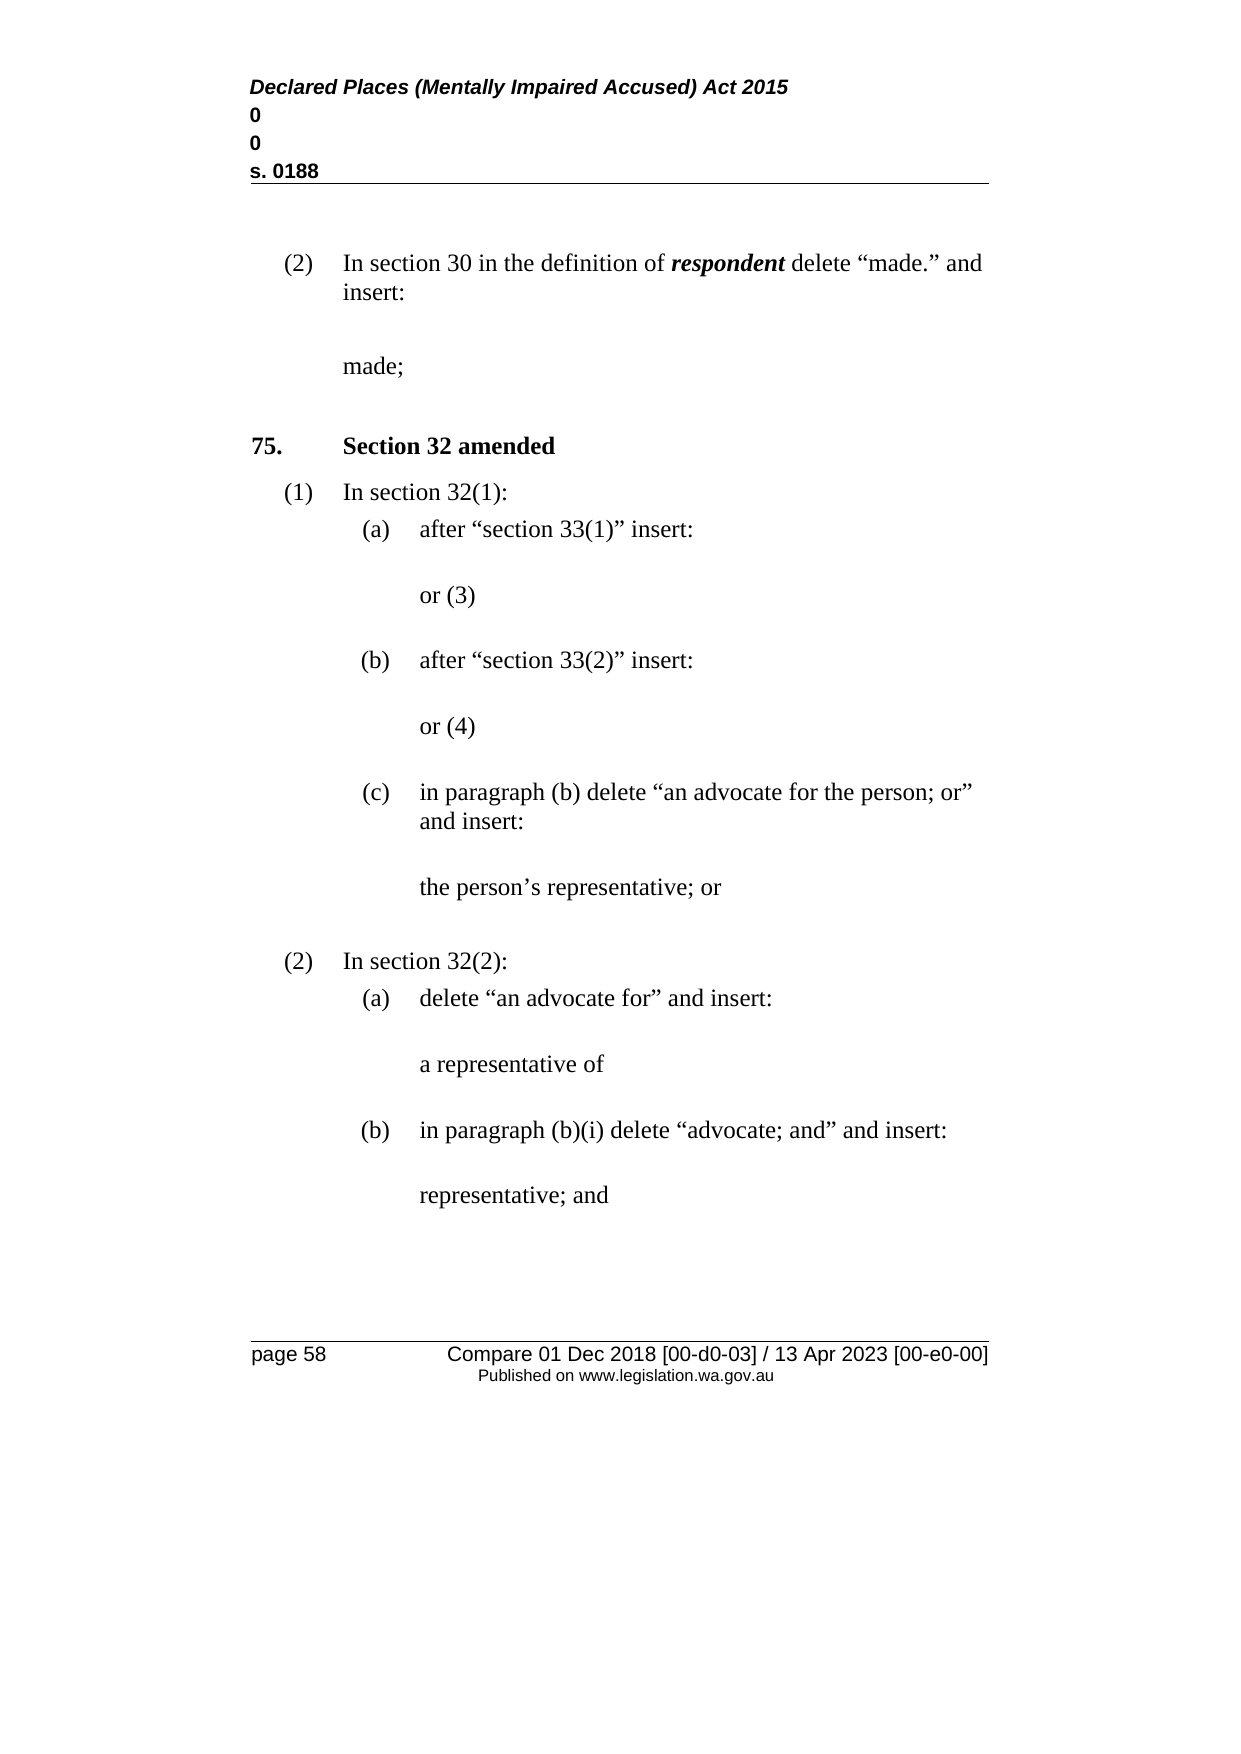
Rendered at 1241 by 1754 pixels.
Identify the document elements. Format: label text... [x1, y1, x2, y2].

text (1) In section 32(1): [251, 477, 989, 506]
text (2) In section 32(2): [251, 946, 989, 975]
text (b) after “section 33(2)” insert: [251, 646, 989, 674]
text representative; and [251, 1181, 989, 1209]
text (a) after “section 33(1)” insert: [251, 514, 989, 543]
text (b) in paragraph (b)(i) delete “advocate; and” and insert: [251, 1115, 989, 1143]
text (2) In section 30 in the definition of respondent delete “made.” and insert: [251, 248, 989, 306]
subtitle 75. Section 32 amended [251, 431, 989, 460]
text or (3) [251, 580, 989, 608]
text the person’s representative; or [251, 872, 989, 901]
text or (4) [251, 711, 989, 740]
text made; [251, 351, 989, 380]
text (c) in paragraph (b) delete “an advocate for the person; or” and insert: [251, 777, 989, 835]
text a representative of [251, 1049, 989, 1078]
text (a) delete “an advocate for” and insert: [251, 983, 989, 1012]
